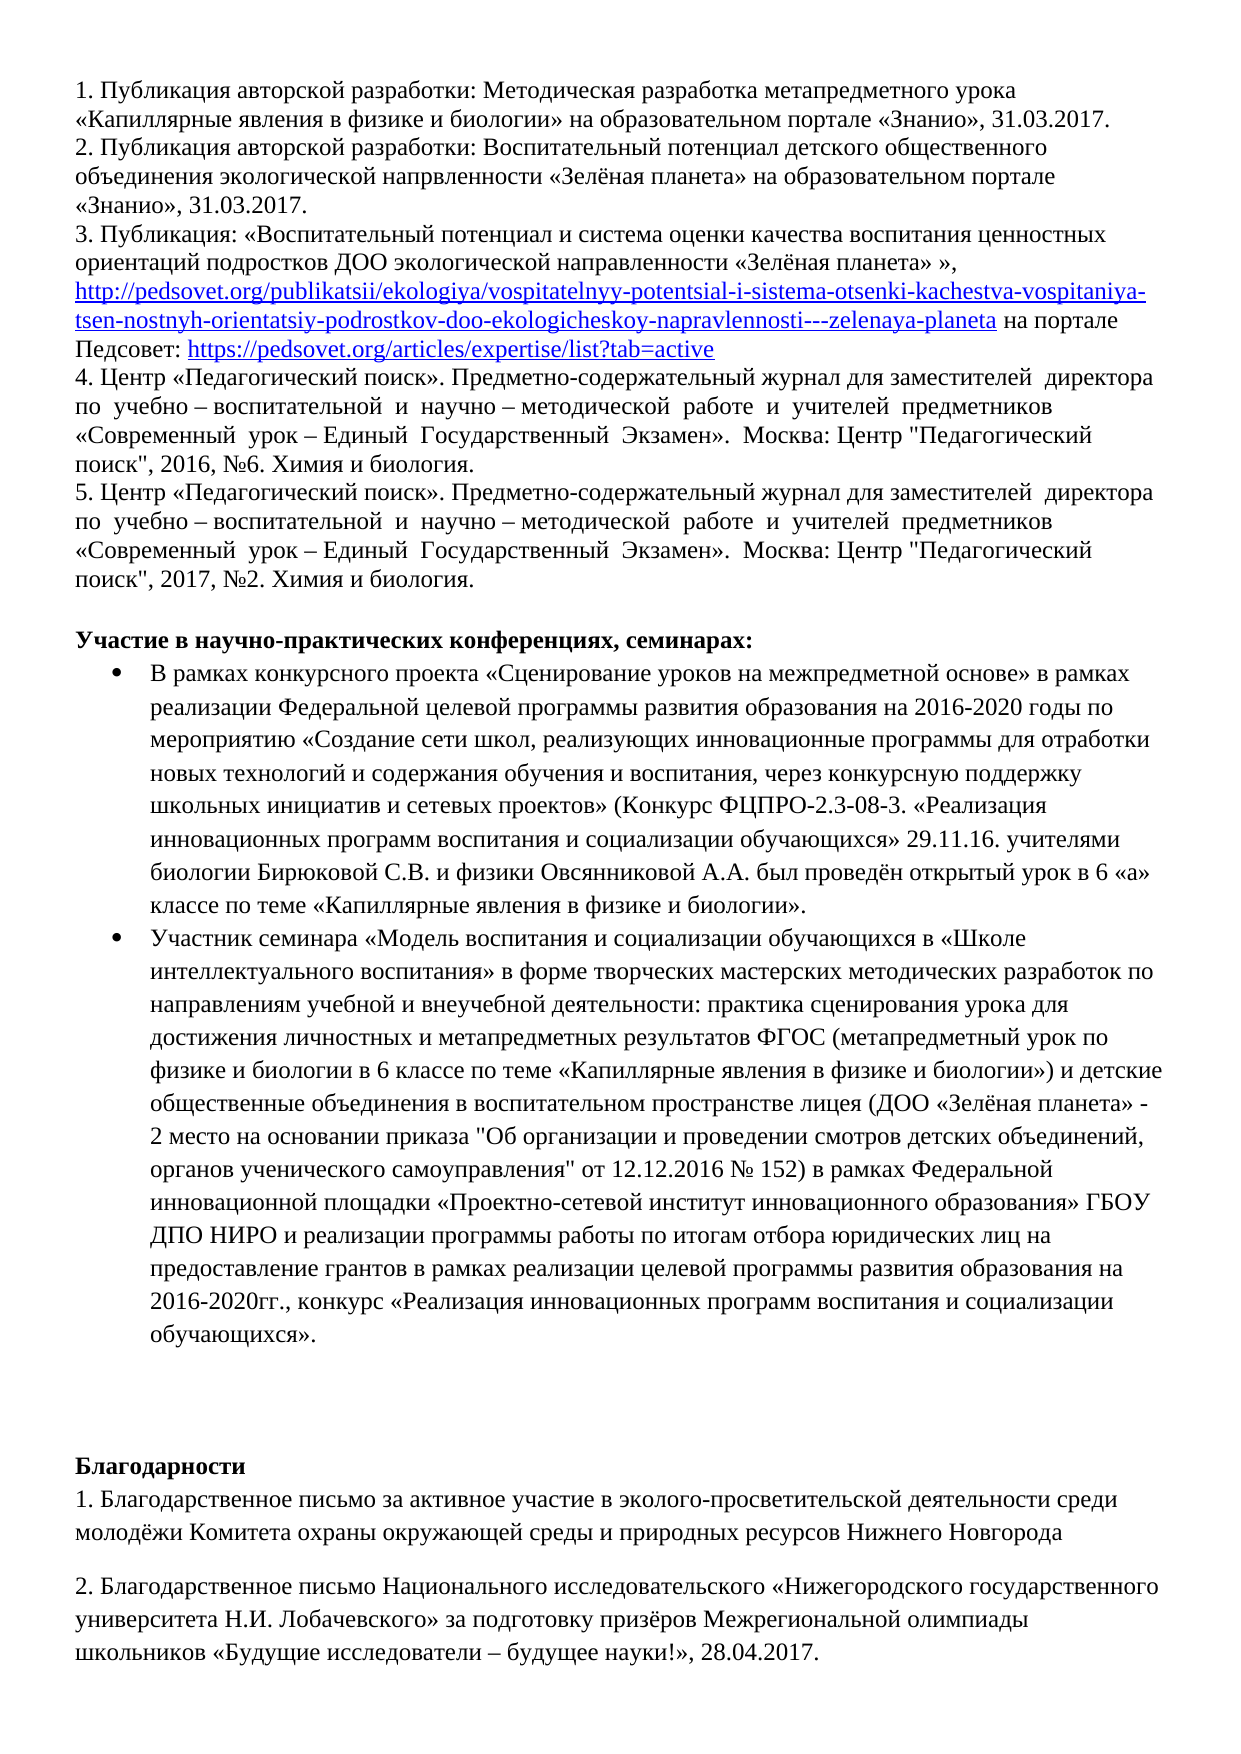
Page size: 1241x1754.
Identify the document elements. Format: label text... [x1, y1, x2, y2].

list В рамках конкурсного проекта «Сценирование уроков на межпредметной основе» в рамках реализации Федеральной целевой программы развития образования на 2016-2020 годы по мероприятию «Создание сети школ, реализующих инновационные программы для отработки новых технологий и содержания обучения и воспитания, через конкурсную поддержку школьных инициатив и сетевых проектов» (Конкурс ФЦПРО-2.3-08-3. «Реализация инновационных программ воспитания и социализации обучающихся» 29.11.16. учителями биологии Бирюковой С.В. и физики Овсянниковой А.А. был проведён открытый урок в 6 «а» классе по теме «Капиллярные явления в физике и биологии». [112, 658, 1165, 918]
text 3. Публикация: «Воспитательный потенциал и система оценки качества воспитания ценностных ориентаций подростков ДОО экологической направленности «Зелёная планета» », http://pedsovet.org/publikatsii/ekologiya/vospitatelnyy-potentsial-i-sistema-otsenki-kachestva-vospitaniya-tsen-nostnyh-orientatsiy-podrostkov-doo-ekologicheskoy-napravlennosti---zelenaya-planeta на портале Педсовет: https://pedsovet.org/articles/expertise/list?tab=active [75, 219, 1165, 362]
text 2. Благодарственное письмо Национального исследовательского «Нижегородского государственного университета Н.И. Лобачевского» за подготовку призёров Межрегиональной олимпиады школьников «Будущие исследователи – будущее науки!», 28.04.2017. [75, 1571, 1165, 1666]
text Благодарности [75, 1451, 1165, 1480]
text 1. Благодарственное письмо за активное участие в эколого-просветительской деятельности среди молодёжи Комитета охраны окружающей среды и природных ресурсов Нижнего Новгорода [75, 1484, 1165, 1546]
text 4. Центр «Педагогический поиск». Предметно-содержательный журнал для заместителей директора по учебно – воспитательной и научно – методической работе и учителей предметников «Современный урок – Единый Государственный Экзамен». Москва: Центр "Педагогический поиск", 2016, №6. Химия и биология. [75, 362, 1165, 477]
list Участник семинара «Модель воспитания и социализации обучающихся в «Школе интеллектуального воспитания» в форме творческих мастерских методических разработок по направлениям учебной и внеучебной деятельности: практика сценирования урока для достижения личностных и метапредметных результатов ФГОС (метапредметный урок по физике и биологии в 6 классе по теме «Капиллярные явления в физике и биологии») и детские общественные объединения в воспитательном пространстве лицея (ДОО «Зелёная планета» - 2 место на основании приказа "Об организации и проведении смотров детских объединений, органов ученического самоуправления" от 12.12.2016 № 152) в рамках Федеральной инновационной площадки «Проектно-сетевой институт инновационного образования» ГБОУ ДПО НИРО и реализации программы работы по итогам отбора юридических лиц на предоставление грантов в рамках реализации целевой программы развития образования на 2016-2020гг., конкурс «Реализация инновационных программ воспитания и социализации обучающихся». [112, 923, 1165, 1348]
text 5. Центр «Педагогический поиск». Предметно-содержательный журнал для заместителей директора по учебно – воспитательной и научно – методической работе и учителей предметников «Современный урок – Единый Государственный Экзамен». Москва: Центр "Педагогический поиск", 2017, №2. Химия и биология. [75, 477, 1165, 592]
text 2. Публикация авторской разработки: Воспитательный потенциал детского общественного объединения экологической напрвленности «Зелёная планета» на образовательном портале «Знанио», 31.03.2017. [75, 132, 1165, 219]
text 1. Публикация авторской разработки: Методическая разработка метапредметного урока «Капиллярные явления в физике и биологии» на образовательном портале «Знанио», 31.03.2017. [75, 75, 1165, 132]
text Участие в научно-практических конференциях, семинарах: [75, 626, 1165, 654]
